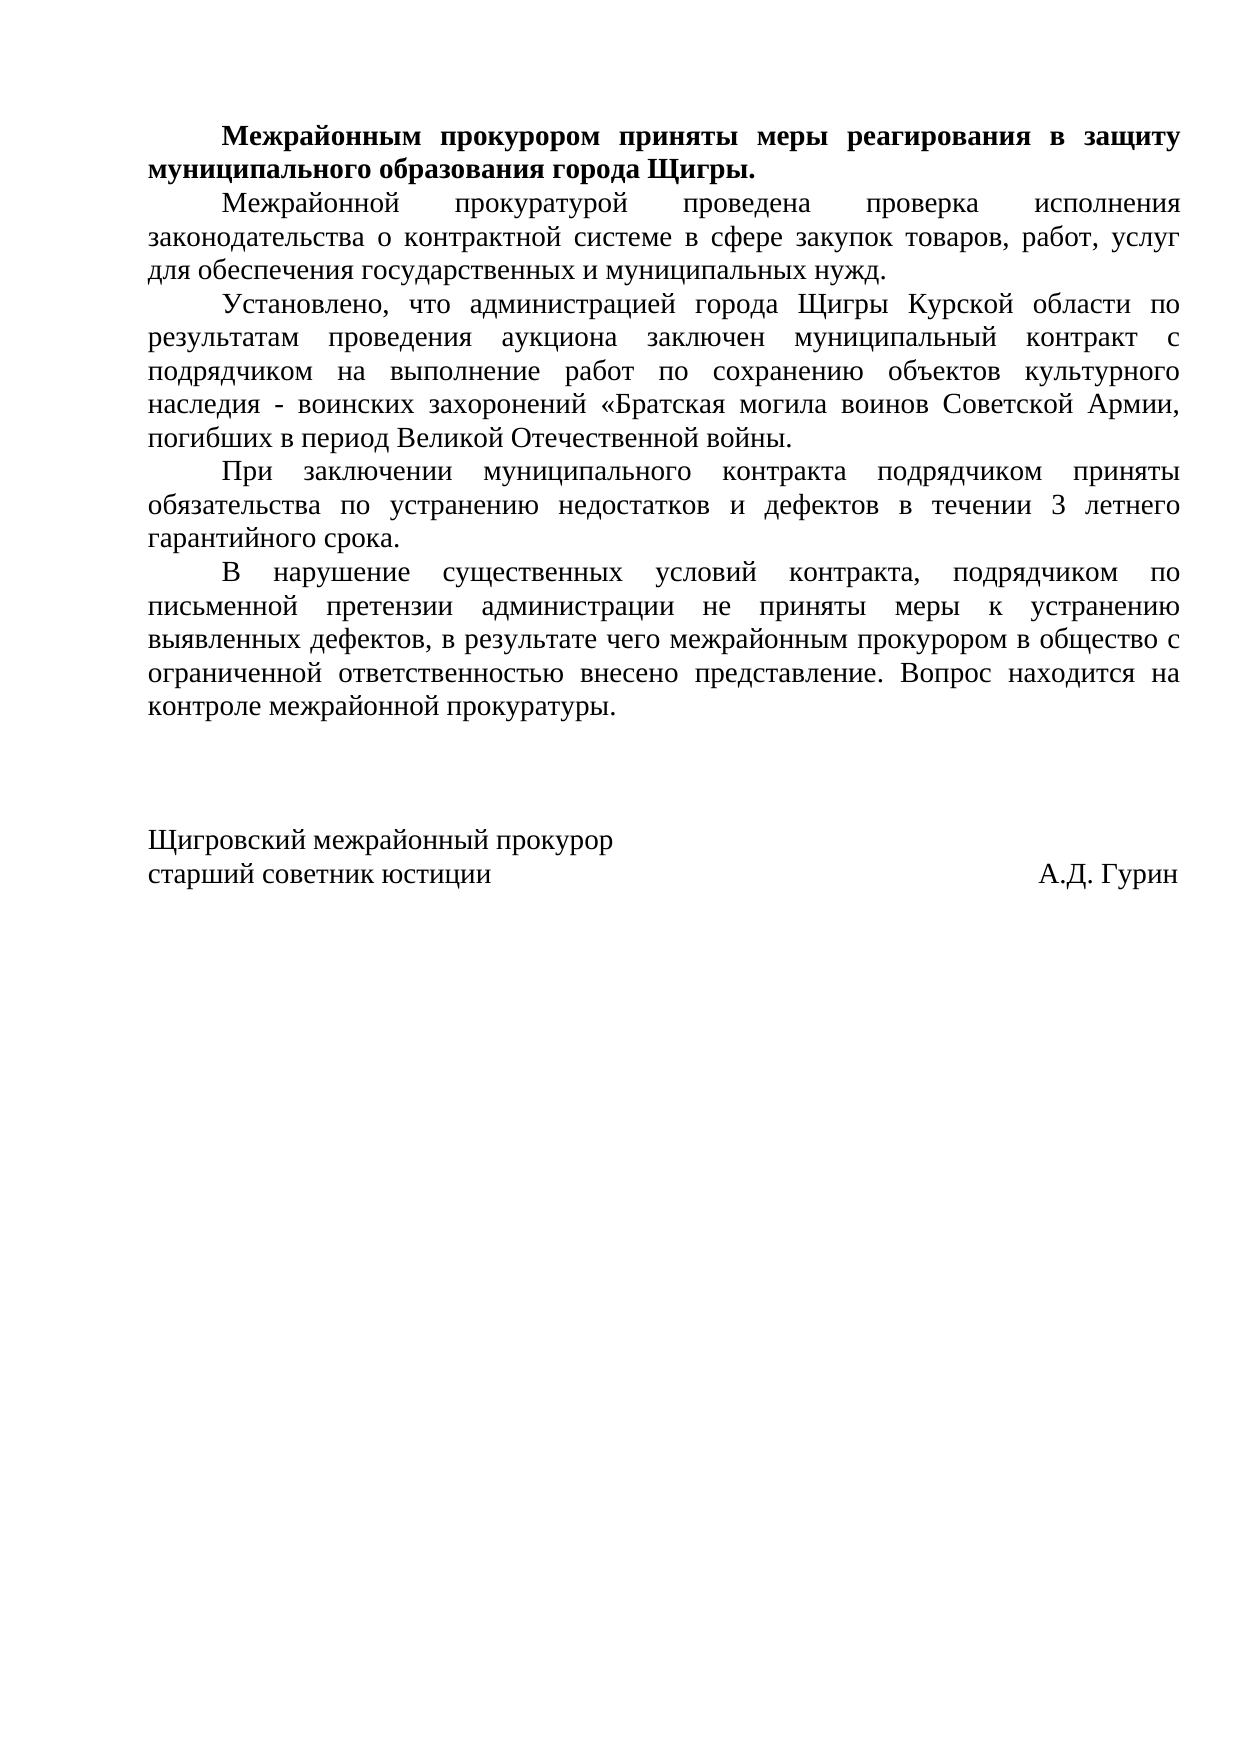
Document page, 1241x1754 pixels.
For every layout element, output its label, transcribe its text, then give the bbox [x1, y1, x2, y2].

text старший советник юстиции А.Д. Гурин [148, 856, 1181, 889]
text Щигровский межрайонный прокурор [148, 822, 1181, 856]
text Межрайонной прокуратурой проведена проверка исполнения законодательства о контрактной системе в сфере закупок товаров, работ, услуг для обеспечения государственных и муниципальных нужд. [148, 185, 1181, 286]
text При заключении муниципального контракта подрядчиком приняты обязательства по устранению недостатков и дефектов в течении 3 летнего гарантийного срока. [148, 453, 1181, 554]
text Межрайонным прокурором приняты меры реагирования в защиту муниципального образования города Щигры. [148, 118, 1181, 185]
text Установлено, что администрацией города Щигры Курской области по результатам проведения аукциона заключен муниципальный контракт с подрядчиком на выполнение работ по сохранению объектов культурного наследия - воинских захоронений «Братская могила воинов Советской Армии, погибших в период Великой Отечественной войны. [148, 286, 1181, 453]
text В нарушение существенных условий контракта, подрядчиком по письменной претензии администрации не приняты меры к устранению выявленных дефектов, в результате чего межрайонным прокурором в общество с ограниченной ответственностью внесено представление. Вопрос находится на контроле межрайонной прокуратуры. [148, 554, 1181, 722]
